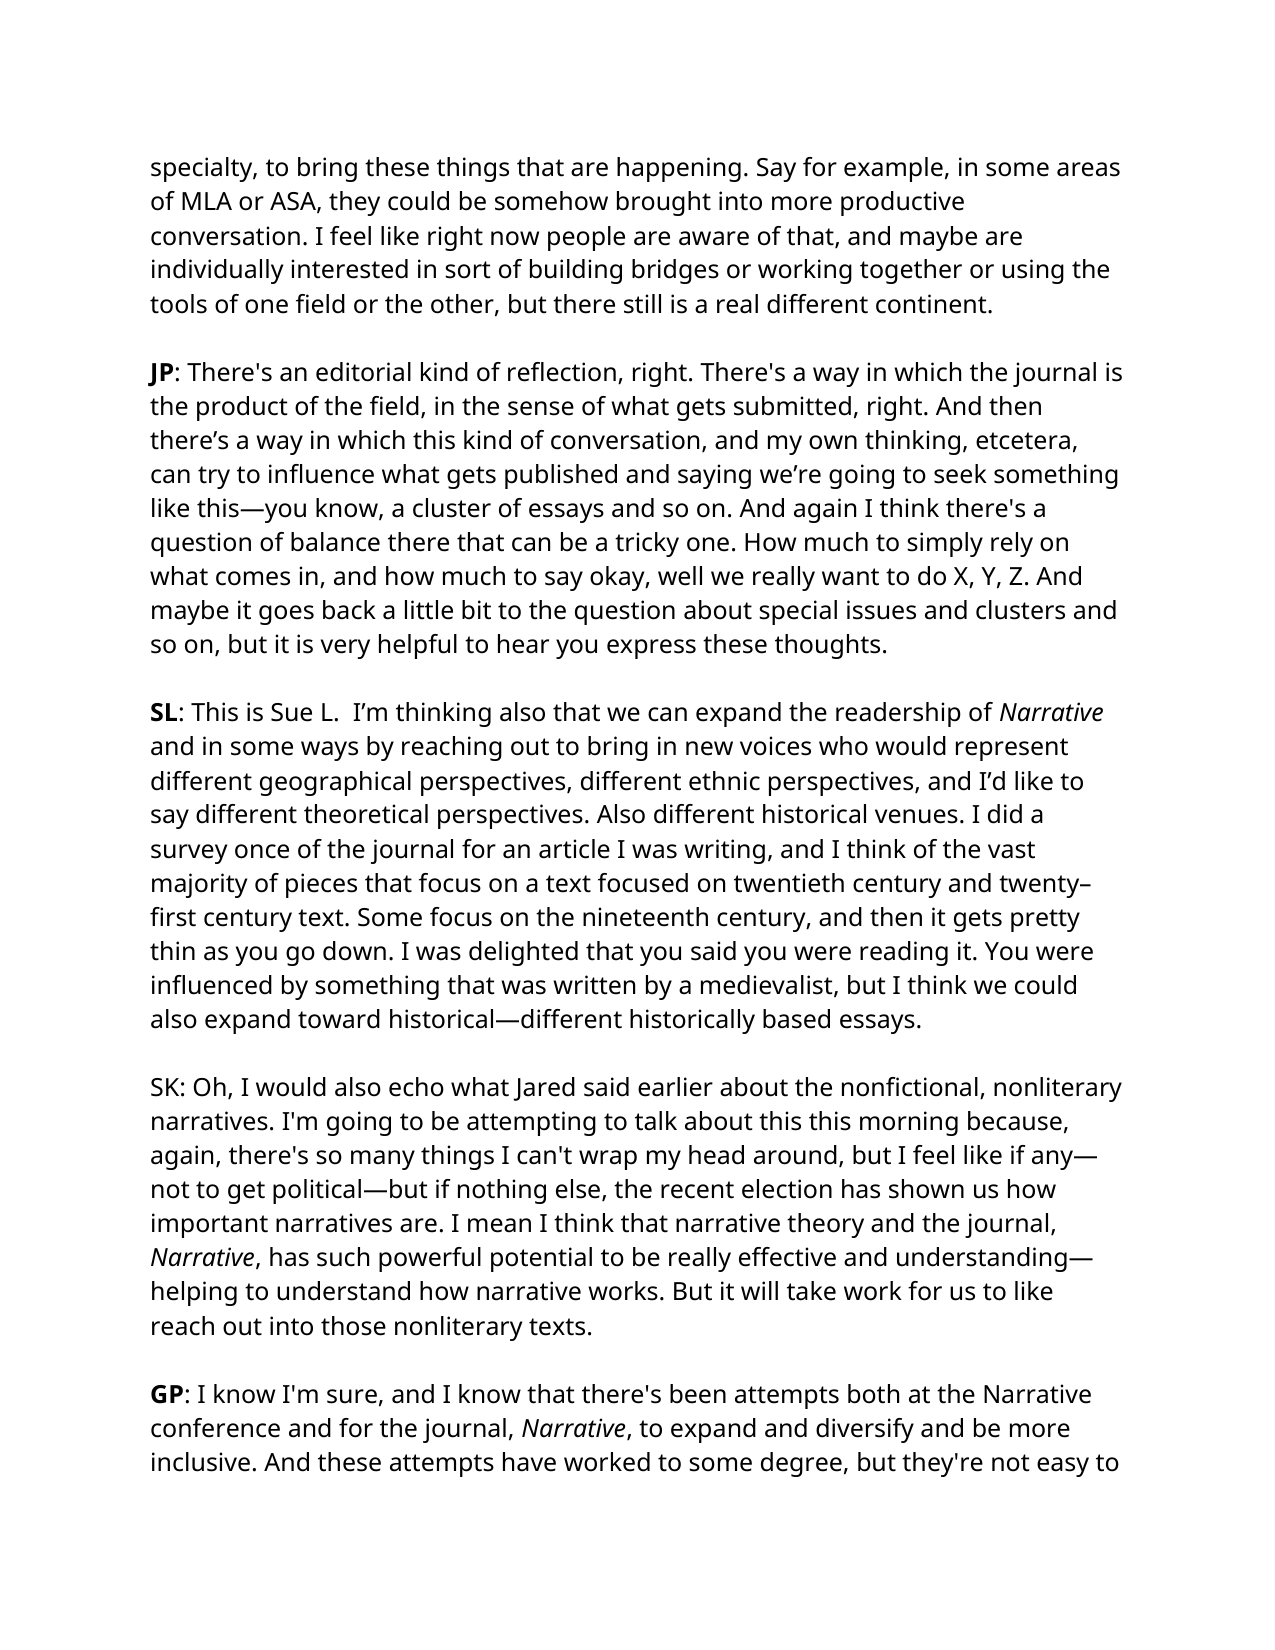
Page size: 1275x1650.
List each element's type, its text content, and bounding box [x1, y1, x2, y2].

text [150, 150, 1125, 320]
text SL: This is Sue L. I’m thinking also that we can expand the readership of Narrative and in some ways by reaching out to bring in new voices who would represent different geographical perspectives, different ethnic perspectives, and I’d like to say different theoretical perspectives. Also different historical venues. I did a survey once of the journal for an article I was writing, and I think of the vast majority of pieces that focus on a text focused on twentieth century and twenty–first century text. Some focus on the nineteenth century, and then it gets pretty thin as you go down. I was delighted that you said you were reading it. You were influenced by something that was written by a medievalist, but I think we could also expand toward historical—different historically based essays. [150, 695, 1125, 1036]
text SK: Oh, I would also echo what Jared said earlier about the nonfictional, nonliterary narratives. I'm going to be attempting to talk about this this morning because, again, there's so many things I can't wrap my head around, but I feel like if any—not to get political—but if nothing else, the recent election has shown us how important narratives are. I mean I think that narrative theory and the journal, Narrative, has such powerful potential to be really effective and understanding—helping to understand how narrative works. But it will take work for us to like reach out into those nonliterary texts. [150, 1070, 1125, 1342]
text JP: There's an editorial kind of reflection, right. There's a way in which the journal is the product of the field, in the sense of what gets submitted, right. And then there’s a way in which this kind of conversation, and my own thinking, etcetera, can try to influence what gets published and saying we’re going to seek something like this—you know, a cluster of essays and so on. And again I think there's a question of balance there that can be a tricky one. How much to simply rely on what comes in, and how much to say okay, well we really want to do X, Y, Z. And maybe it goes back a little bit to the question about special issues and clusters and so on, but it is very helpful to hear you express these thoughts. [150, 354, 1125, 661]
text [150, 1376, 1125, 1478]
